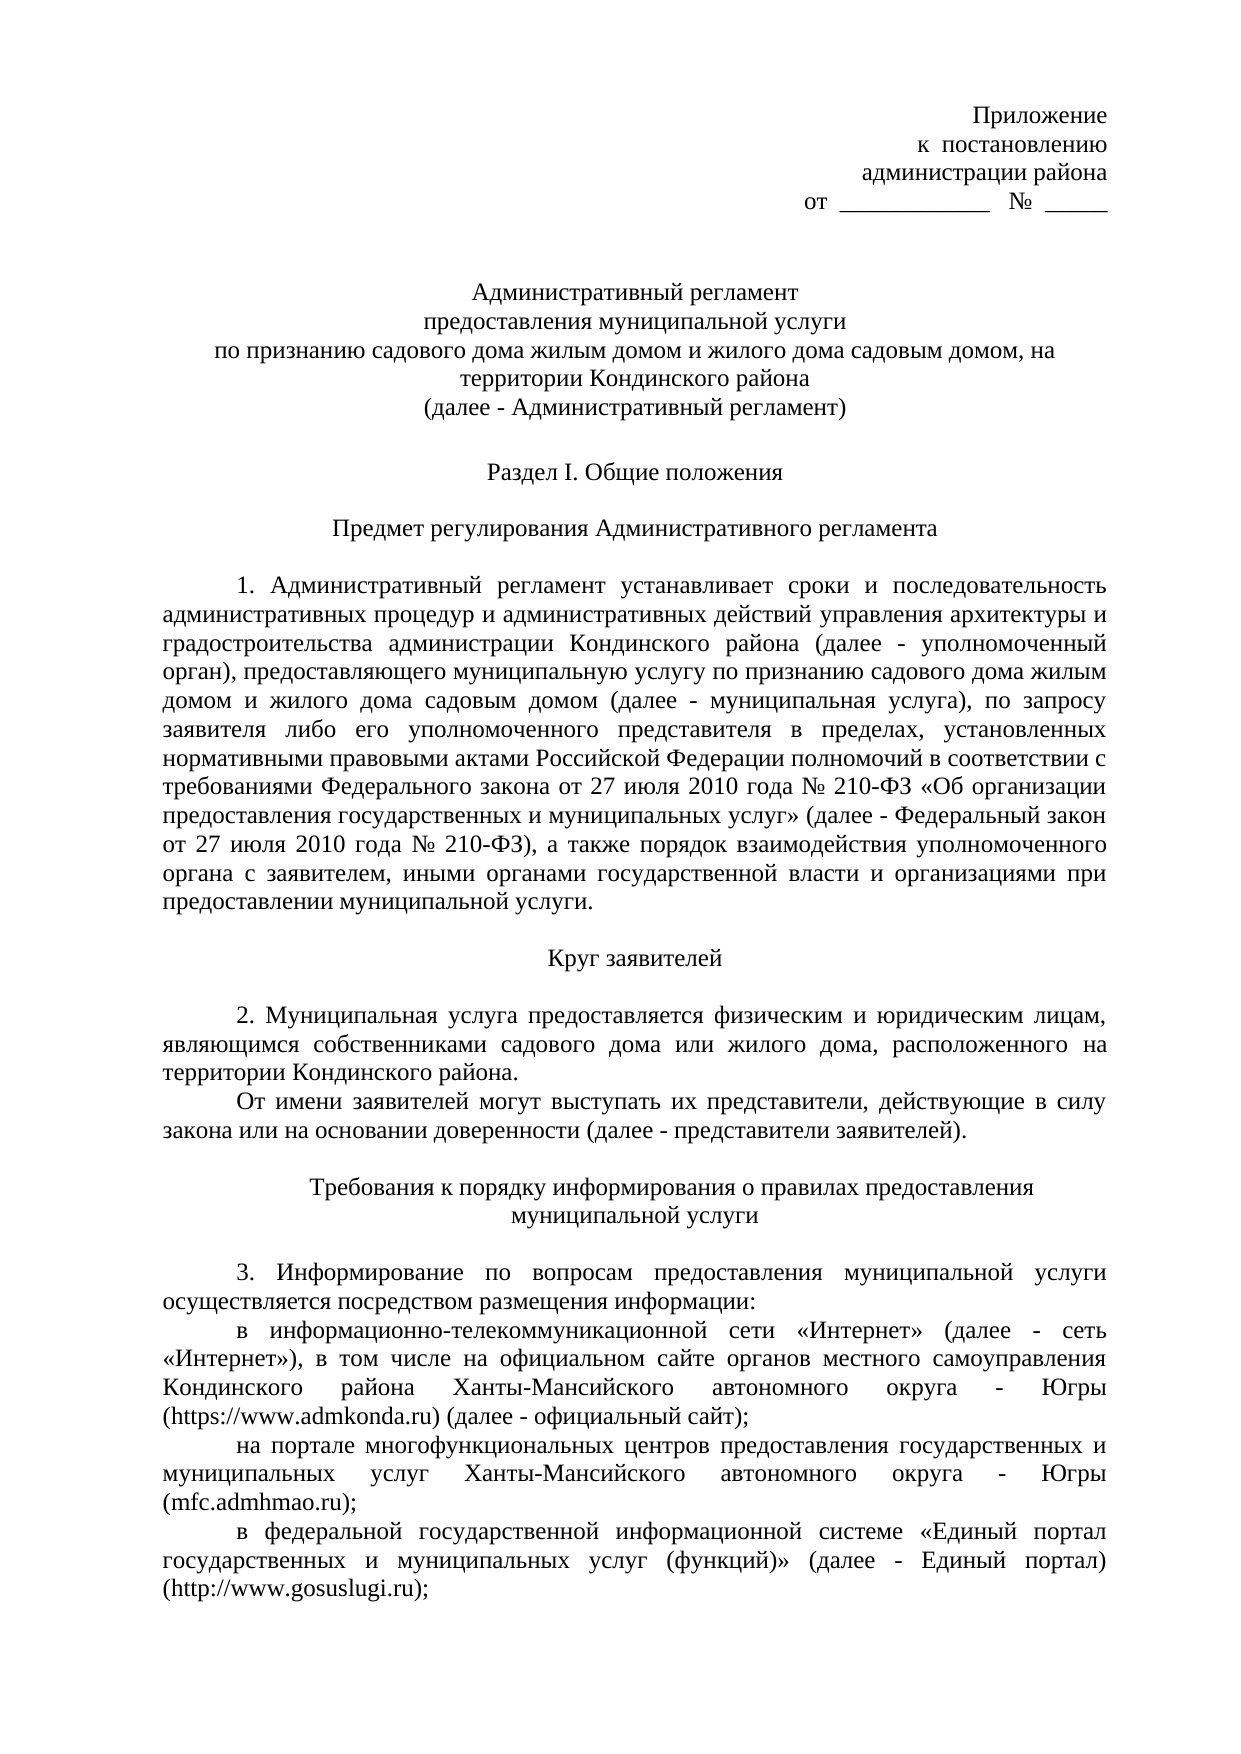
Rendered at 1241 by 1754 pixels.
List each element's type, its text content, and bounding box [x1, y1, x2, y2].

text в информационно-телекоммуникационной сети «Интернет» (далее - сеть «Интернет»), в том числе на официальном сайте органов местного самоуправления Кондинского района Ханты-Мансийского автономного округа - Югры (https://www.admkonda.ru) (далее - официальный сайт); [162, 1315, 1107, 1430]
text От имени заявителей могут выступать их представители, действующие в силу закона или на основании доверенности (далее - представители заявителей). [162, 1086, 1107, 1144]
text по признанию садового дома жилым домом и жилого дома садовым домом, на территории Кондинского района [162, 335, 1107, 392]
text на портале многофункциональных центров предоставления государственных и муниципальных услуг Ханты-Мансийского автономного округа - Югры (mfc.admhmao.ru); [162, 1430, 1107, 1516]
text 1. Административный регламент устанавливает сроки и последовательность административных процедур и административных действий управления архитектуры и градостроительства администрации Кондинского района (далее - уполномоченный орган), предоставляющего муниципальную услугу по признанию садового дома жилым домом и жилого дома садовым домом (далее - муниципальная услуга), по запросу заявителя либо его уполномоченного представителя в пределах, установленных нормативными правовыми актами Российской Федерации полномочий в соответствии с требованиями Федерального закона от 27 июля 2010 года № 210-ФЗ «Об организации предоставления государственных и муниципальных услуг» (далее - Федеральный закон от 27 июля 2010 года № 210-ФЗ), а также порядок взаимодействия уполномоченного органа с заявителем, иными органами государственной власти и организациями при предоставлении муниципальной услуги. [162, 570, 1107, 915]
text в федеральной государственной информационной системе «Единый портал государственных и муниципальных услуг (функций)» (далее - Единый портал) (http://www.gosuslugi.ru); [162, 1516, 1107, 1602]
text предоставления муниципальной услуги [162, 306, 1107, 335]
text к постановлению [162, 129, 1107, 157]
text Административный регламент [162, 277, 1107, 306]
text администрации района [162, 157, 1107, 186]
text 3. Информирование по вопросам предоставления муниципальной услуги осуществляется посредством размещения информации: [162, 1257, 1107, 1315]
text Приложение [162, 100, 1107, 129]
text 2. Муниципальная услуга предоставляется физическим и юридическим лицам, являющимся собственниками садового дома или жилого дома, расположенного на территории Кондинского района. [162, 1000, 1107, 1086]
text (далее - Административный регламент) [162, 392, 1107, 421]
text Предмет регулирования Административного регламента [162, 513, 1107, 542]
text от ____________ № _____ [162, 186, 1107, 215]
text Раздел I. Общие положения [162, 457, 1107, 485]
text Круг заявителей [162, 943, 1107, 972]
text Требования к порядку информирования о правилах предоставления муниципальной услуги [162, 1172, 1107, 1229]
